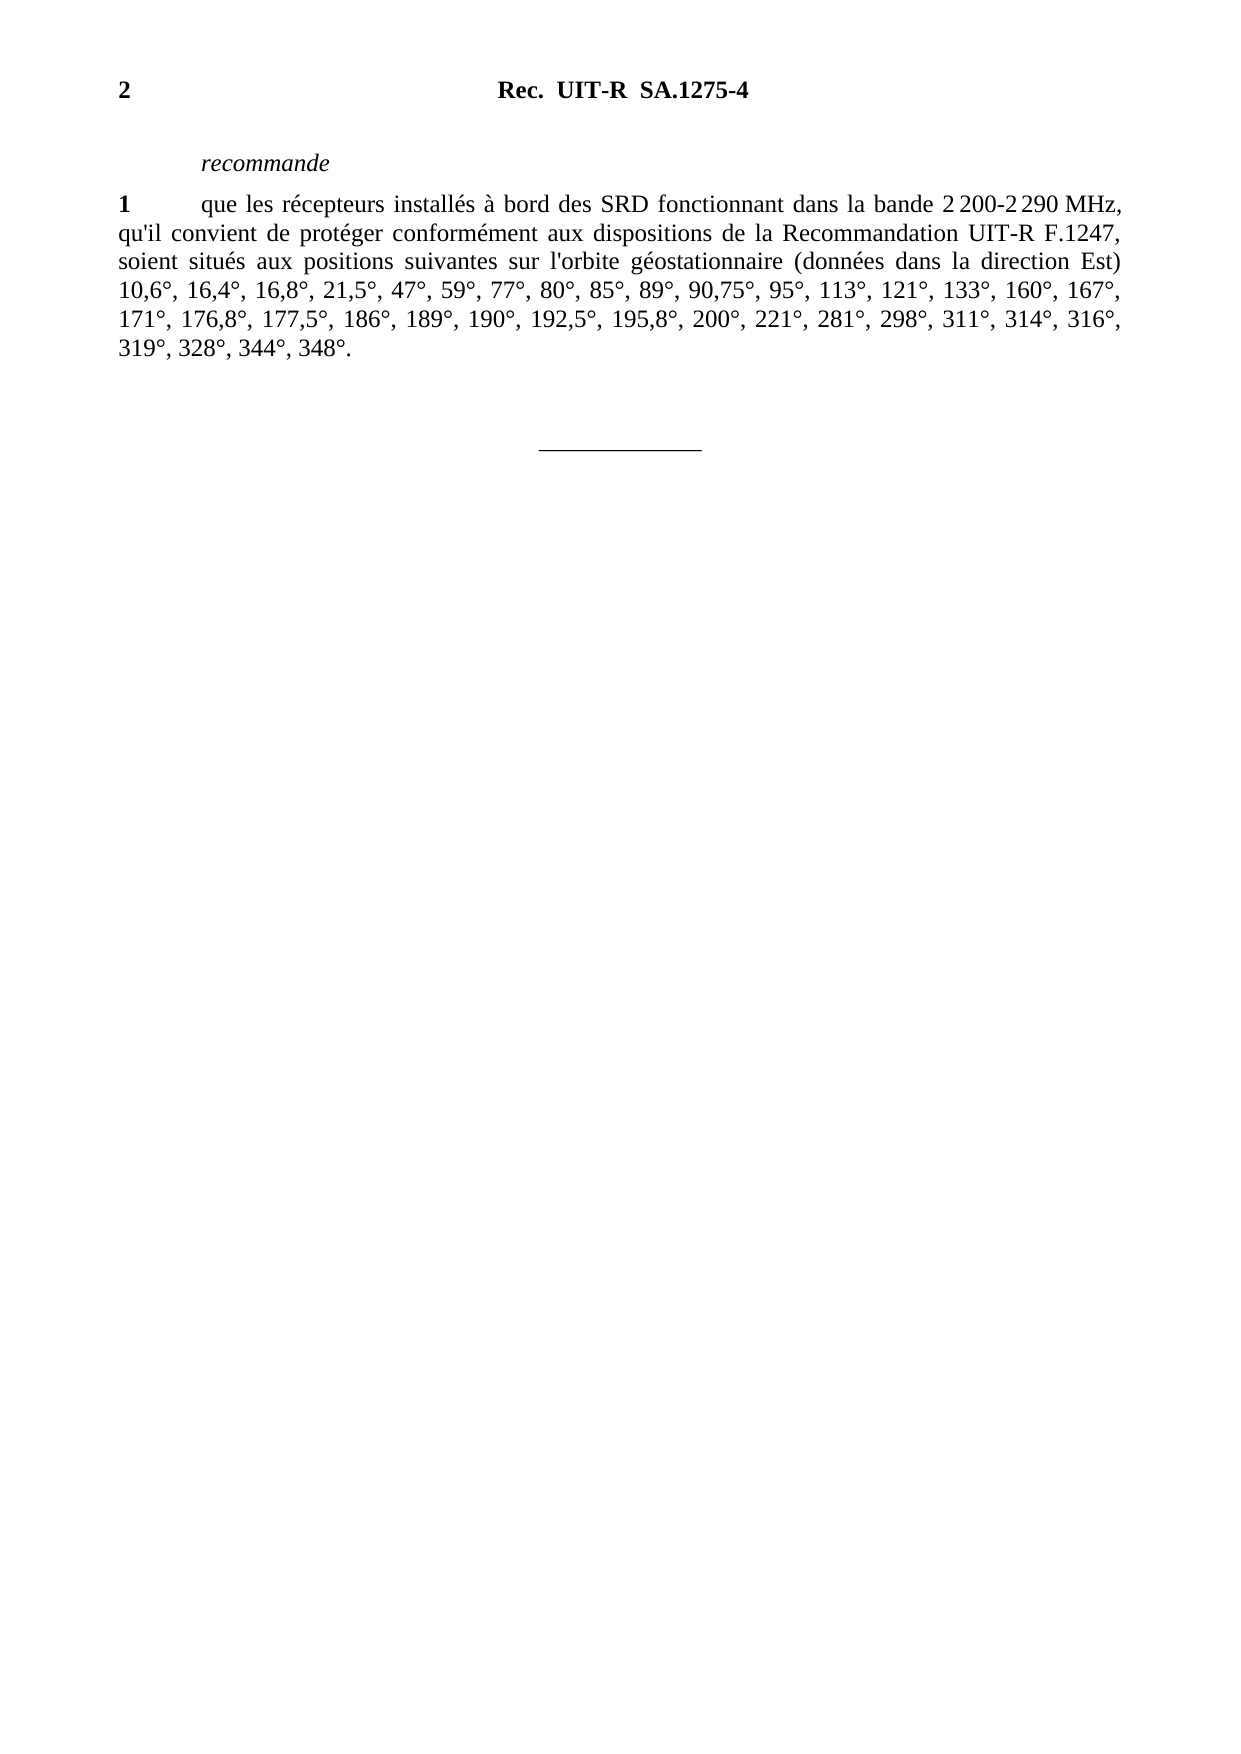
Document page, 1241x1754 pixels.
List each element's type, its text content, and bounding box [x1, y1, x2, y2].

text 1 que les récepteurs installés à bord des SRD fonctionnant dans la bande 2 200-2 290 MHz, qu'il convient de protéger conformément aux dispositions de la Recommandation UIT-R F.1247, soient situés aux positions suivantes sur l'orbite géostationnaire (données dans la direction Est) 10,6°, 16,4°, 16,8°, 21,5°, 47°, 59°, 77°, 80°, 85°, 89°, 90,75°, 95°, 113°, 121°, 133°, 160°, 167°, 171°, 176,8°, 177,5°, 186°, 189°, 190°, 192,5°, 195,8°, 200°, 221°, 281°, 298°, 311°, 314°, 316°, 319°, 328°, 344°, 348°. [118, 189, 1122, 361]
text _____________ [118, 425, 1122, 454]
text recommande [201, 148, 1122, 176]
